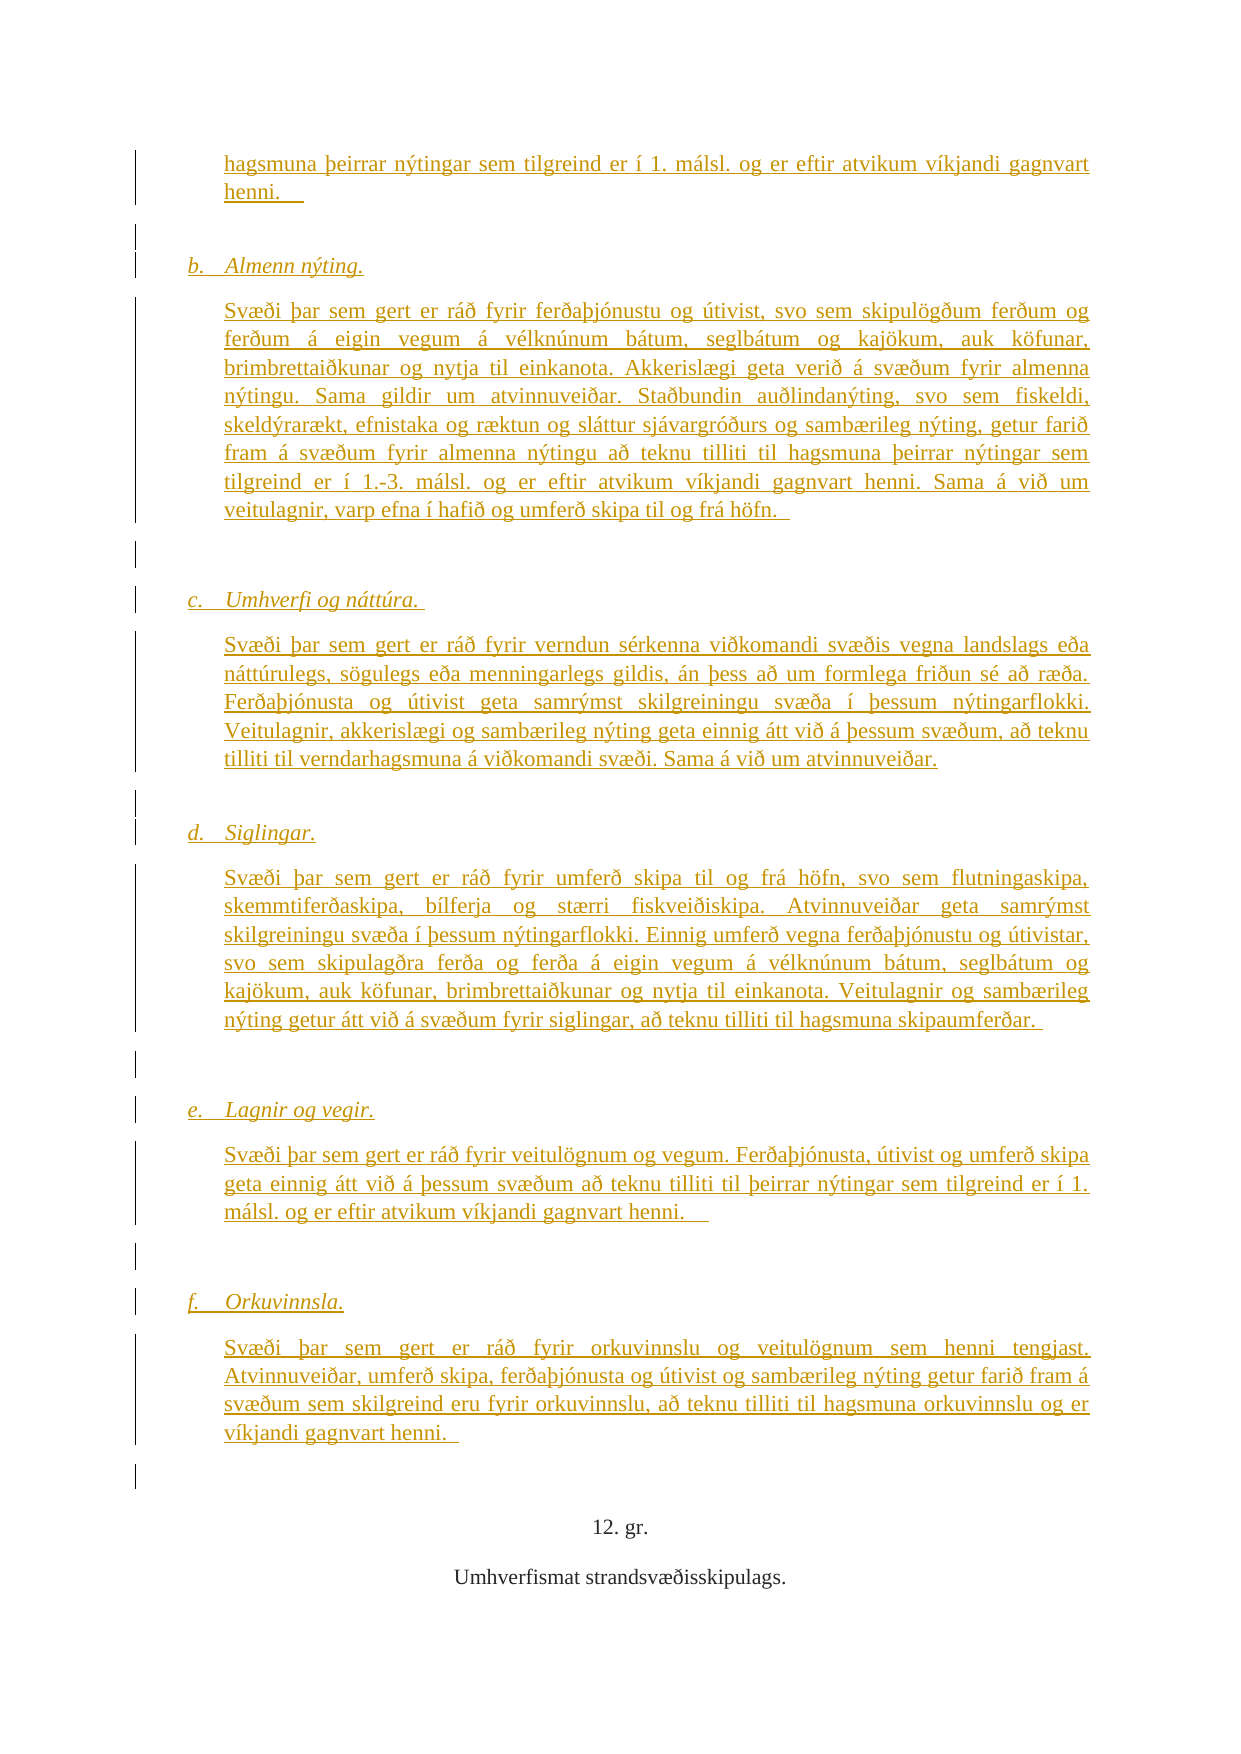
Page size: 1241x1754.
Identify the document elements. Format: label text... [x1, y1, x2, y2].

text Umhverfismat strandsvæðisskipulags. [150, 1564, 1090, 1589]
text 12. gr. [150, 1514, 1090, 1539]
